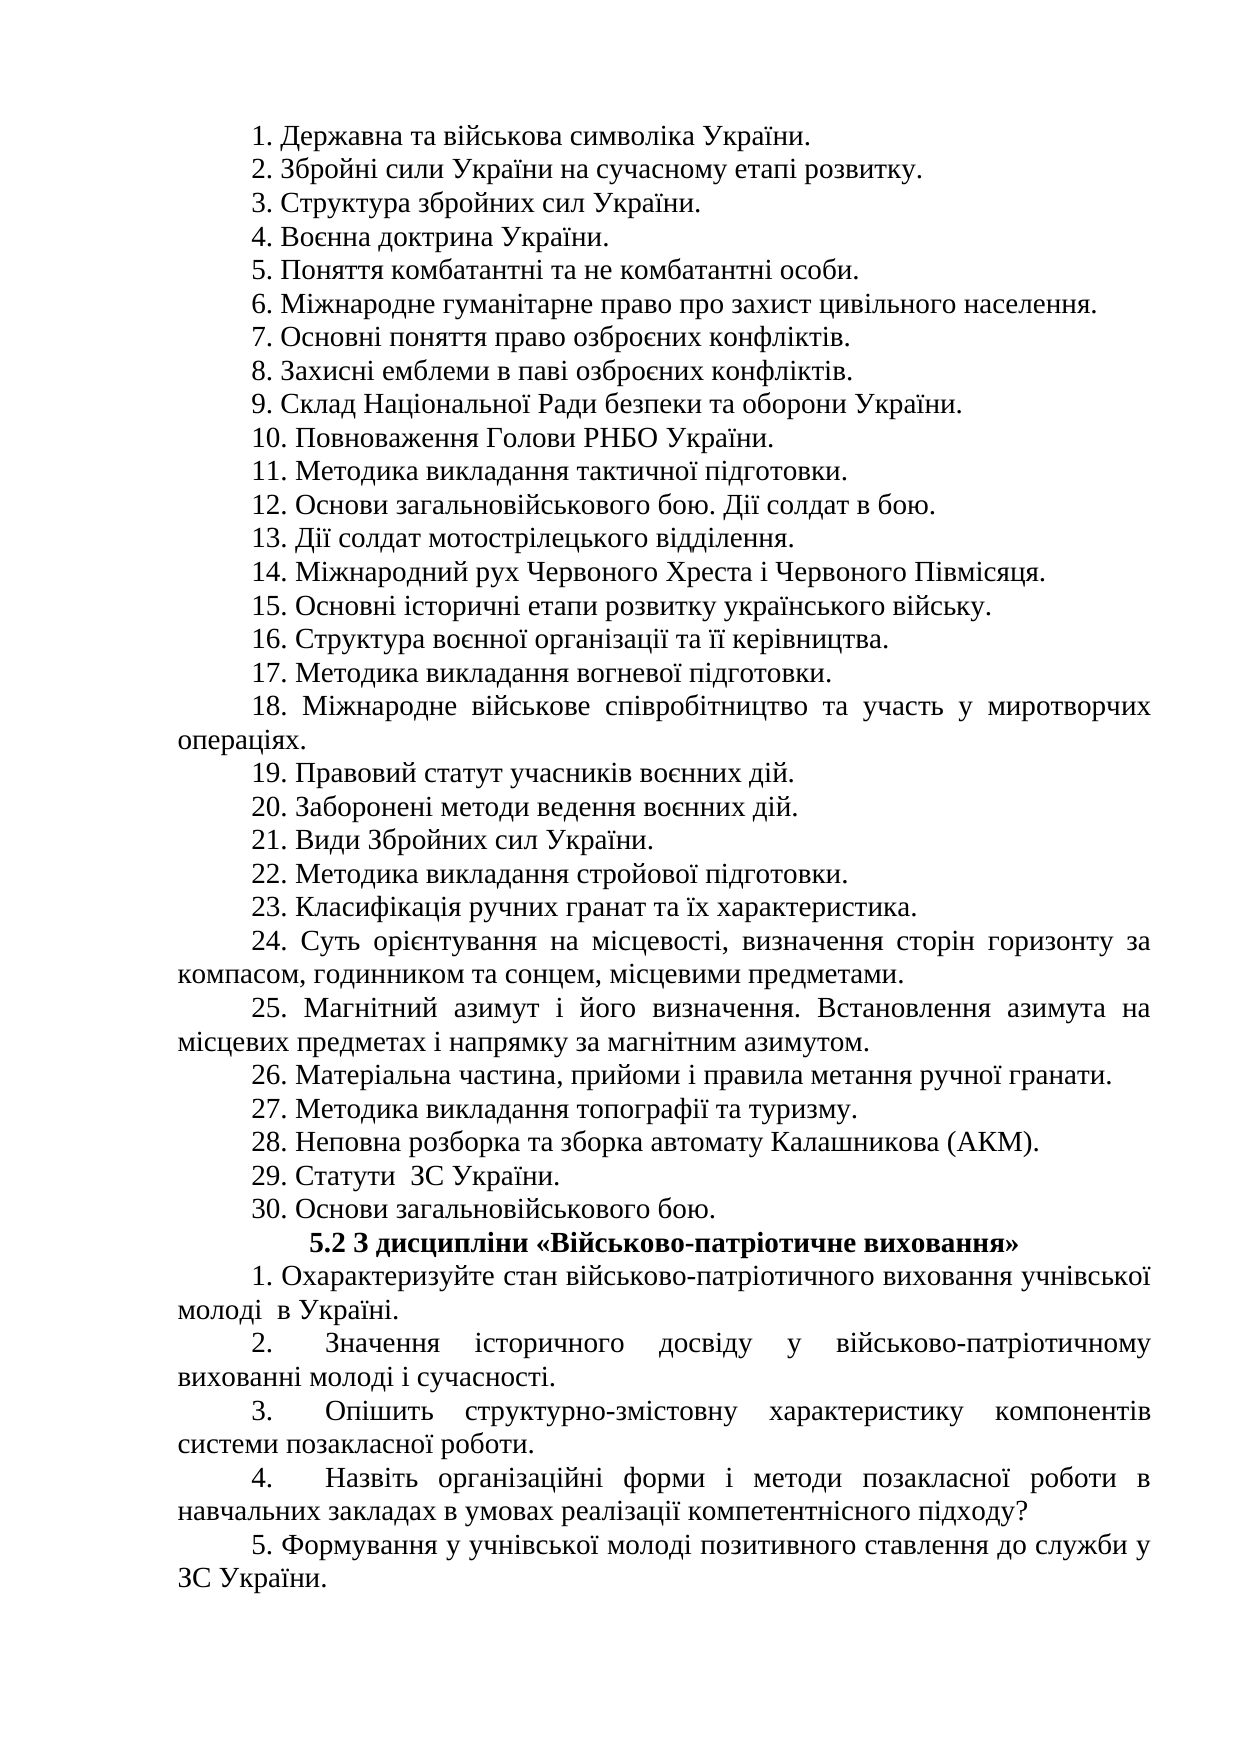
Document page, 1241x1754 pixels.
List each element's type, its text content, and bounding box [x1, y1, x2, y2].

text 5.2 З дисципліни «Військово-патріотичне виховання» [177, 1225, 1152, 1258]
text 2. Збройні сили України на сучасному етапі розвитку. [177, 152, 1152, 185]
text 4. Воєнна доктрина України. [177, 219, 1152, 252]
text 14. Міжнародний рух Червоного Хреста і Червоного Півмісяця. [177, 554, 1152, 588]
text 7. Основні поняття право озброєних конфліктів. [177, 319, 1152, 353]
text 20. Заборонені методи ведення воєнних дій. [177, 789, 1152, 822]
text 5. Формування у учнівської молоді позитивного ставлення до служби у ЗС України. [177, 1527, 1152, 1594]
text 24. Суть орієнтування на місцевості, визначення сторін горизонту за компасом, годинником та сонцем, місцевими предметами. [177, 923, 1152, 990]
text 21. Види Збройних сил України. [177, 822, 1152, 856]
text 8. Захисні емблеми в паві озброєних конфліктів. [177, 353, 1152, 386]
text 26. Матеріальна частина, прийоми і правила метання ручної гранати. [177, 1057, 1152, 1091]
text 18. Міжнародне військове співробітництво та участь у миротворчих операціях. [177, 688, 1152, 755]
text 9. Склад Національної Ради безпеки та оборони України. [177, 386, 1152, 420]
text 28. Неповна розборка та зборка автомату Калашникова (АКМ). [177, 1124, 1152, 1158]
text 17. Методика викладання вогневої підготовки. [177, 655, 1152, 688]
text 5. Поняття комбатантні та не комбатантні особи. [177, 252, 1152, 286]
text 4. Назвіть організаційні форми і методи позакласної роботи в навчальних закладах в умовах реалізації компетентнісного підходу? [177, 1460, 1152, 1527]
text 12. Основи загальновійськового бою. Дії солдат в бою. [177, 487, 1152, 521]
text 6. Міжнародне гуманітарне право про захист цивільного населення. [177, 286, 1152, 319]
text 10. Повноваження Голови РНБО України. [177, 420, 1152, 453]
text 19. Правовий статут учасників воєнних дій. [177, 755, 1152, 789]
text 30. Основи загальновійськового бою. [177, 1191, 1152, 1225]
text 25. Магнітний азимут і його визначення. Встановлення азимута на місцевих предметах і напрямку за магнітним азимутом. [177, 990, 1152, 1057]
text 3. Структура збройних сил України. [177, 185, 1152, 219]
text 27. Методика викладання топографії та туризму. [177, 1091, 1152, 1124]
text 16. Структура воєнної організації та її керівництва. [177, 621, 1152, 655]
text 22. Методика викладання стройової підготовки. [177, 856, 1152, 889]
text 11. Методика викладання тактичної підготовки. [177, 453, 1152, 487]
text 1. Державна та військова символіка України. [177, 118, 1152, 152]
text 13. Дії солдат мотострілецького відділення. [177, 521, 1152, 554]
text 1. Охарактеризуйте стан військово-патріотичного виховання учнівської молоді в Україні. [177, 1258, 1152, 1326]
text 3. Опішить структурно-змістовну характеристику компонентів системи позакласної роботи. [177, 1393, 1152, 1460]
text 15. Основні історичні етапи розвитку українського війську. [177, 588, 1152, 621]
text 23. Класифікація ручних гранат та їх характеристика. [177, 889, 1152, 923]
text 29. Статути ЗС України. [177, 1158, 1152, 1191]
text 2. Значення історичного досвіду у військово-патріотичному вихованні молоді і сучасності. [177, 1326, 1152, 1393]
